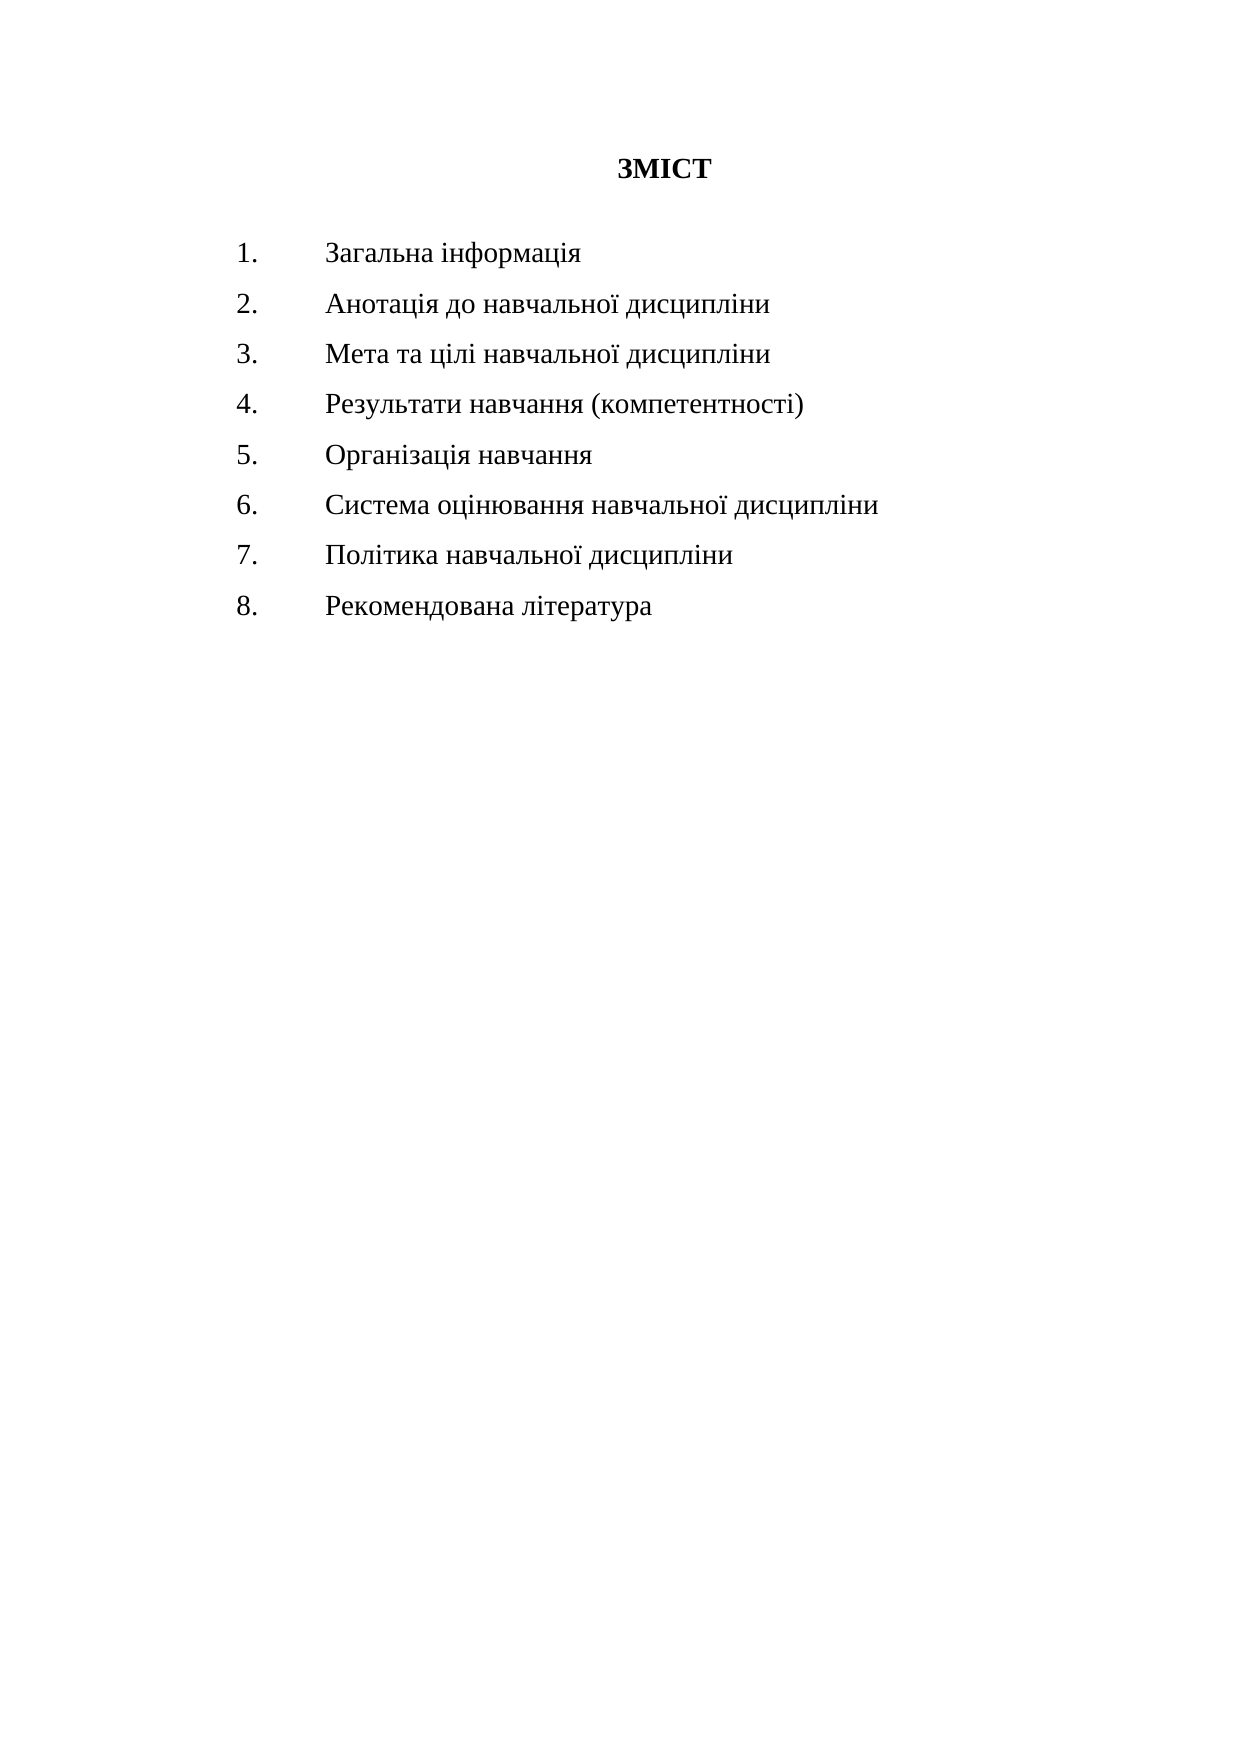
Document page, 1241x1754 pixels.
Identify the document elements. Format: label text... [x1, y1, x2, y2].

list Загальна інформація [177, 236, 1152, 269]
list Результати навчання (компетентності) [177, 386, 1152, 420]
list Організація навчання [177, 437, 1152, 470]
list Система оцінювання навчальної дисципліни [177, 487, 1152, 521]
list Мета та цілі навчальної дисципліни [177, 336, 1152, 370]
list Анотація до навчальної дисципліни [177, 286, 1152, 319]
list Політика навчальної дисципліни [177, 537, 1152, 571]
list Рекомендована література [177, 588, 1152, 621]
text ЗМІСТ [177, 152, 1152, 185]
